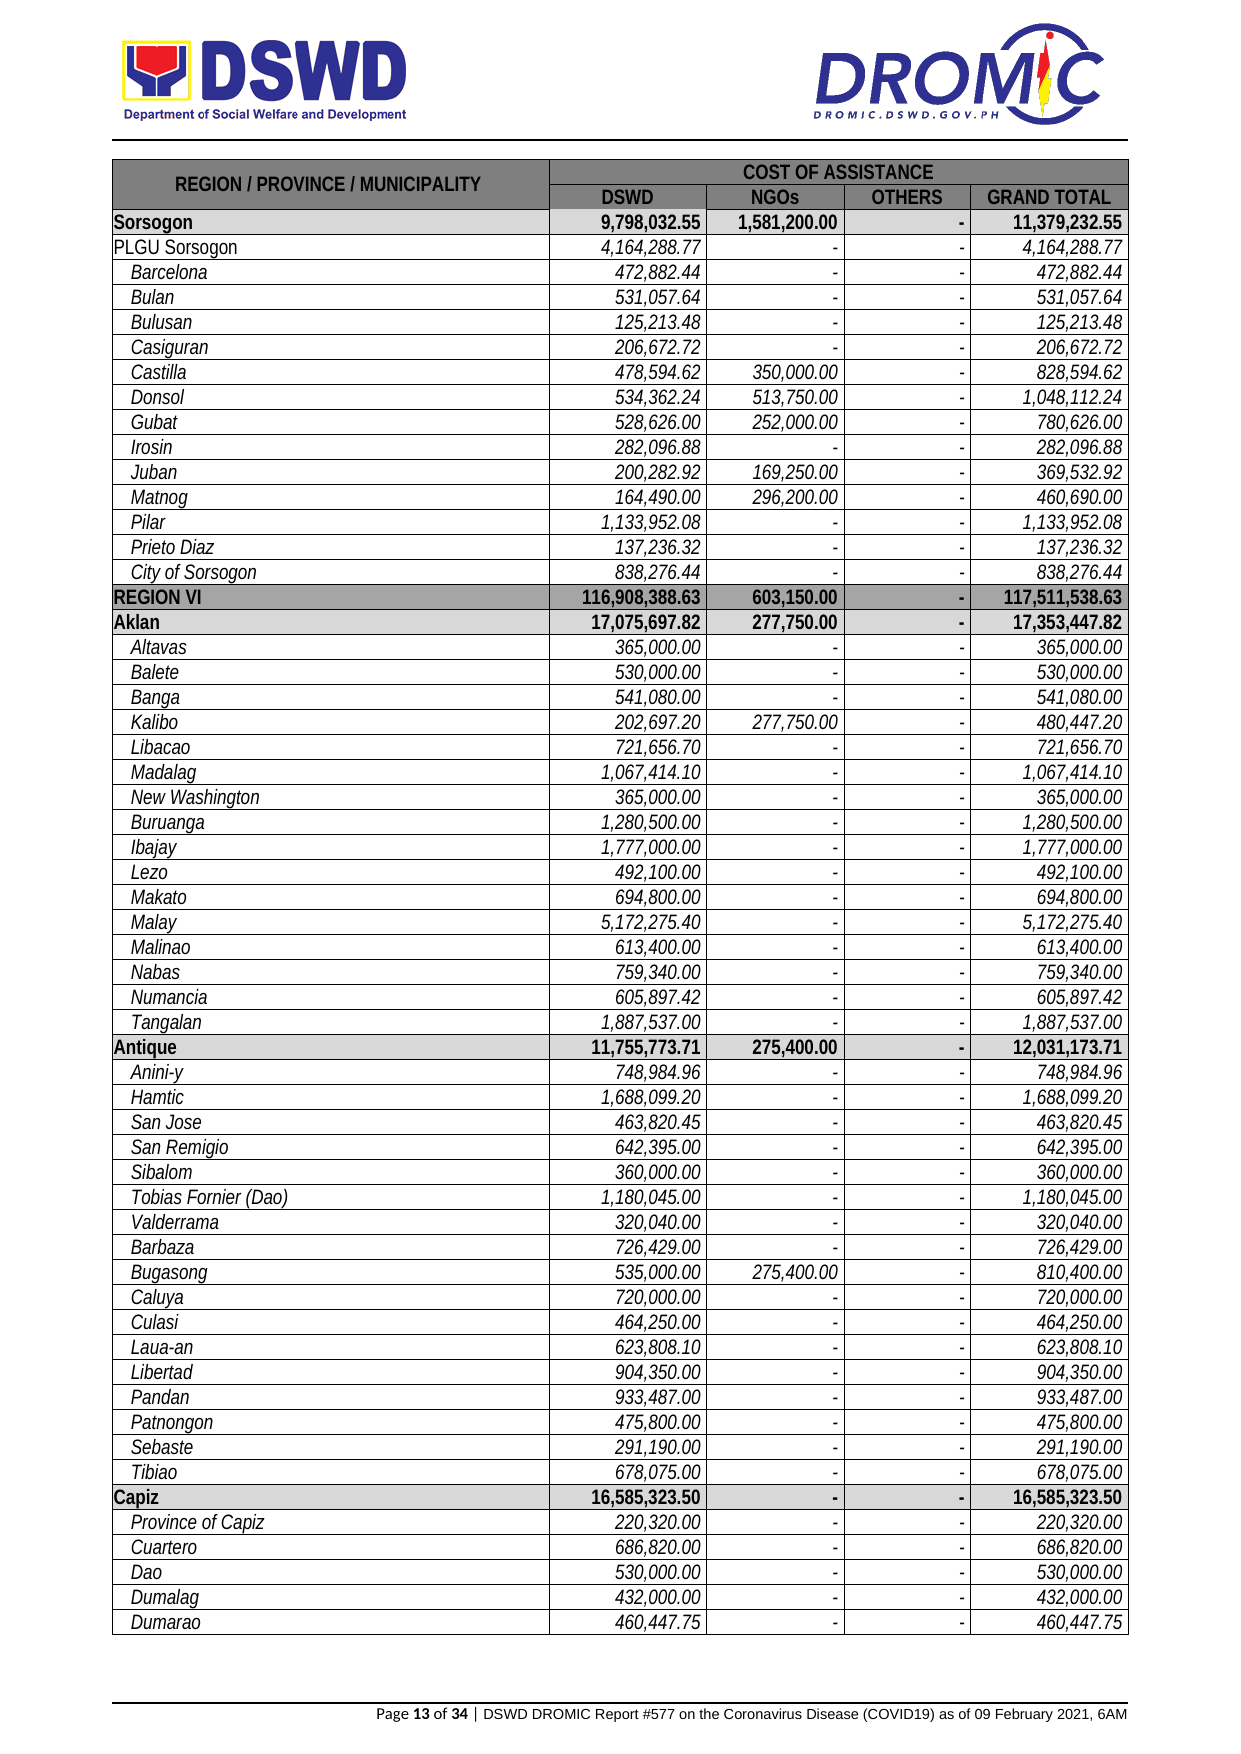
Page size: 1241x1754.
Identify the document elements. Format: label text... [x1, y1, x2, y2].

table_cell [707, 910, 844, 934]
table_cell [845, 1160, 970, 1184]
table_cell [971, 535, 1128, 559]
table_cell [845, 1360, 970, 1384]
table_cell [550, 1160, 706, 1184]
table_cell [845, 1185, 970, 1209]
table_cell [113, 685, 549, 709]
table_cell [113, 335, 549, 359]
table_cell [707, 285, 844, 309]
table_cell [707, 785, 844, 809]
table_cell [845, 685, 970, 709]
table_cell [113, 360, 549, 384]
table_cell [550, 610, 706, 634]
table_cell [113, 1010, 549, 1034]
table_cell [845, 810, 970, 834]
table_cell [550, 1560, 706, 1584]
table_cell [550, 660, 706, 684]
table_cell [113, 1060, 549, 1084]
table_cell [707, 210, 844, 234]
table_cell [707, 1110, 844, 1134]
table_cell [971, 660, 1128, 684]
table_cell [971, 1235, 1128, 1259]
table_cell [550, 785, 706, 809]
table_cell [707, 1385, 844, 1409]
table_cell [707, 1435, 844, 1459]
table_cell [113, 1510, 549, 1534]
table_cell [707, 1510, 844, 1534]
picture [112, 37, 416, 125]
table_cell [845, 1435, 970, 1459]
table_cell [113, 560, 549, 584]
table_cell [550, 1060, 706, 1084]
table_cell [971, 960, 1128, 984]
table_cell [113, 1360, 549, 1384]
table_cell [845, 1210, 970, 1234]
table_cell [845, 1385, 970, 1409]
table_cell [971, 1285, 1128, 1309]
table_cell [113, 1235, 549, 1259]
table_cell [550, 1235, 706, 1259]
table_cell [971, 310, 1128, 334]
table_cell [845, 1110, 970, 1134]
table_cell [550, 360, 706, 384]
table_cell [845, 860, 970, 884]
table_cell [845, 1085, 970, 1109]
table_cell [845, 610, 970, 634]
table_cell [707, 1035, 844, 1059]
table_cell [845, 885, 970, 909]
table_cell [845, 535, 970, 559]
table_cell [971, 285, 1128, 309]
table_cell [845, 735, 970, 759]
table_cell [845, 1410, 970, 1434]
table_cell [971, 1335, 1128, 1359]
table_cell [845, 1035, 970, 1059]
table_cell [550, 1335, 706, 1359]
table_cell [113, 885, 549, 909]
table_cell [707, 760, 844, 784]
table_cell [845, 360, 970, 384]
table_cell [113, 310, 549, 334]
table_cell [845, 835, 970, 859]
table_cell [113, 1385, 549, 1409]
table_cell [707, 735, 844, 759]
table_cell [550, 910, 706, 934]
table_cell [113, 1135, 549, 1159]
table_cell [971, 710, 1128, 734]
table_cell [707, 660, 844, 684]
table_cell GRAND TOTAL [971, 185, 1128, 209]
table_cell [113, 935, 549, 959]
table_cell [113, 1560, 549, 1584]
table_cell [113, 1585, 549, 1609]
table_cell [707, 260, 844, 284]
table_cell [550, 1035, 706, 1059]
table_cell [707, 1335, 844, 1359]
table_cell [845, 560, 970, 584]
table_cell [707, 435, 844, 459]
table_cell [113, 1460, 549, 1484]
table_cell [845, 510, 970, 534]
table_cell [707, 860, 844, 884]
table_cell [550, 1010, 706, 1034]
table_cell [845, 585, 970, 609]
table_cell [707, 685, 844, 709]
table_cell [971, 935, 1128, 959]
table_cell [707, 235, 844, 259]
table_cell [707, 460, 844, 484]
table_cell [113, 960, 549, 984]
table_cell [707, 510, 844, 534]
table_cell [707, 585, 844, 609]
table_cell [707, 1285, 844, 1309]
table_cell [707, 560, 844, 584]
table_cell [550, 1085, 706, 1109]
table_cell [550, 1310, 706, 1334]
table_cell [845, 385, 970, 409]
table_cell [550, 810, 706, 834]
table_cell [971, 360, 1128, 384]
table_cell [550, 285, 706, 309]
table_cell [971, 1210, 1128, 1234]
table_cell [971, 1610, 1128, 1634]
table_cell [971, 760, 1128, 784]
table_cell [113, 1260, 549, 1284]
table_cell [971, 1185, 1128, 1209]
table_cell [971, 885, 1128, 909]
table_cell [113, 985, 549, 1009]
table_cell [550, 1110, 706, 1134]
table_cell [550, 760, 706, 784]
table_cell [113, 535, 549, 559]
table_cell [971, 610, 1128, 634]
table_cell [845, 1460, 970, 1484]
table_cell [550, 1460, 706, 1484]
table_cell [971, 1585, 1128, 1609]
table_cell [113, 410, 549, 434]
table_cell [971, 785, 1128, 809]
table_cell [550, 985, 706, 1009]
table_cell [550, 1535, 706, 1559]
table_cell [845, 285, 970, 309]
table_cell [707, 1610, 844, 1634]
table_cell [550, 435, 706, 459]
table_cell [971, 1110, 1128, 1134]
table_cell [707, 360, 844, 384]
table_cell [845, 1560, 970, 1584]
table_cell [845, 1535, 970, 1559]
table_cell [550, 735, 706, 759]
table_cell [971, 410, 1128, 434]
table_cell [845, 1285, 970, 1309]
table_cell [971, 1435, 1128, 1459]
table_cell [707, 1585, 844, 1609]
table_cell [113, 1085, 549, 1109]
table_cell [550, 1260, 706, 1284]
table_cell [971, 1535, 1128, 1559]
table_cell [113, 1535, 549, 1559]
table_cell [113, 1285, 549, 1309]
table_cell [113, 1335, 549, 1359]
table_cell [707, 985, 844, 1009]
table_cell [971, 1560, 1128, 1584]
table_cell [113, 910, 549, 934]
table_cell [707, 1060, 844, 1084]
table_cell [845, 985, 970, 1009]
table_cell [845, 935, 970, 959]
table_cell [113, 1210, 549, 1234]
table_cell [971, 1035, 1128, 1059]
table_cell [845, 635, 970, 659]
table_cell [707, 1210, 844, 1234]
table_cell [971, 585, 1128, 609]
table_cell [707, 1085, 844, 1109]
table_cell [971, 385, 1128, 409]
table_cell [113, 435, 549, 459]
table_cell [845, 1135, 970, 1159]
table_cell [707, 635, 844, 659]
table_cell OTHERS [845, 185, 970, 209]
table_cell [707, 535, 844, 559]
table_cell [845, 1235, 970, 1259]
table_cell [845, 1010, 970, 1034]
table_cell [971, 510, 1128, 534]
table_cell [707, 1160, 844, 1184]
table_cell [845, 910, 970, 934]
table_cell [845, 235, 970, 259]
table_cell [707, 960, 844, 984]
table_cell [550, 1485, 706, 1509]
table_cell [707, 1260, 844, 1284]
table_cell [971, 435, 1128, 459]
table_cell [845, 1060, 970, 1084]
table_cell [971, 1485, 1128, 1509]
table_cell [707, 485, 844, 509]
table_cell NGOs [707, 185, 844, 209]
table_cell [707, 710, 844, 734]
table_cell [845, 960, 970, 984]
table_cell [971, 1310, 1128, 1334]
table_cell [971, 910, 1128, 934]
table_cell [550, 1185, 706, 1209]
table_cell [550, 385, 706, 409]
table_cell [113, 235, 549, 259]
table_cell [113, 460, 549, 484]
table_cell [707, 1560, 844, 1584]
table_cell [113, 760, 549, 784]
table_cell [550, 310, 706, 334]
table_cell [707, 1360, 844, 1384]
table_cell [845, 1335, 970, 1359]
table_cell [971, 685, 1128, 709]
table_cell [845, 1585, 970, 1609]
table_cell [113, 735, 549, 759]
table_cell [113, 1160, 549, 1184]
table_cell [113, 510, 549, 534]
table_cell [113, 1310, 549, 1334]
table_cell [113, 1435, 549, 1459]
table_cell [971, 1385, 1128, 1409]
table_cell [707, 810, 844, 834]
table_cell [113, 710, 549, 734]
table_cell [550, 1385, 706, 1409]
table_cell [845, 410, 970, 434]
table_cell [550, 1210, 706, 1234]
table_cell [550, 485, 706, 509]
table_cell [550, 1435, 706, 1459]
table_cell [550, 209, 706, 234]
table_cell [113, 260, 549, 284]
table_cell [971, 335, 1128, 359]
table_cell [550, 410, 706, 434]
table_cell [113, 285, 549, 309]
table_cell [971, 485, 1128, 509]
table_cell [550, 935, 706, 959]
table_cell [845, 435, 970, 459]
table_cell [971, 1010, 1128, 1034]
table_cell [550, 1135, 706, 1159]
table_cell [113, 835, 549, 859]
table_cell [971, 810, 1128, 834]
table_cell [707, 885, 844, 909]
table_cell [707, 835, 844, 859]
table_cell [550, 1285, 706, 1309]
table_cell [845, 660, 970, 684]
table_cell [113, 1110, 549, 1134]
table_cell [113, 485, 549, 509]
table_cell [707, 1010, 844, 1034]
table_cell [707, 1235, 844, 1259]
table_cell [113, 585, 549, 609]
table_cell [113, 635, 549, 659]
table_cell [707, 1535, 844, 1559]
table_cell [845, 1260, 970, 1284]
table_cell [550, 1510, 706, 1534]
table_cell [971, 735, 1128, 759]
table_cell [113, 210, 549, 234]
table_header REGION / PROVINCE / MUNICIPALITY [113, 160, 549, 209]
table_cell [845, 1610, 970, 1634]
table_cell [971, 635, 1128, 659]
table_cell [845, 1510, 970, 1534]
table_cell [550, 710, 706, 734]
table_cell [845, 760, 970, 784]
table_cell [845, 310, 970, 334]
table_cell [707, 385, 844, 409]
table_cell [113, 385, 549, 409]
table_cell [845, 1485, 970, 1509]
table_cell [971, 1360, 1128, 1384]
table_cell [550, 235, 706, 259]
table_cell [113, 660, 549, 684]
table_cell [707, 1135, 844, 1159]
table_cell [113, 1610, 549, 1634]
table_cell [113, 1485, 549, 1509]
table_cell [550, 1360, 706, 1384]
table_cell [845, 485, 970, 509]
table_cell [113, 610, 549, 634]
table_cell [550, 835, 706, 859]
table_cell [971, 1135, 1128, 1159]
picture [781, 23, 1133, 125]
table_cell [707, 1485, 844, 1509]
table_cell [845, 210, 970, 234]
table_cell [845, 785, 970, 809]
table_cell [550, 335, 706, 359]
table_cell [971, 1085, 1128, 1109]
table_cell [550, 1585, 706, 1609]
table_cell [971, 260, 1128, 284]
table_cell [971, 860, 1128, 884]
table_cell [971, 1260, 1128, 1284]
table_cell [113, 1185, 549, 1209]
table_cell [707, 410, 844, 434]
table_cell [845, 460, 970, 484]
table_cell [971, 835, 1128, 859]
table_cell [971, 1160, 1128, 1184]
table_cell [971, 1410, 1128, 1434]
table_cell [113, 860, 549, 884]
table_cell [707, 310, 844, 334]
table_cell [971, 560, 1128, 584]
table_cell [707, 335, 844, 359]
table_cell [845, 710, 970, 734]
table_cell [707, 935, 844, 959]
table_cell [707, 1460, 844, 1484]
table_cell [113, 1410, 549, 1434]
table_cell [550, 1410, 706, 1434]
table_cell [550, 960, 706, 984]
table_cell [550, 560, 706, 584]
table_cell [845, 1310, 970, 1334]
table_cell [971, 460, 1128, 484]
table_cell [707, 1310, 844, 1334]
table_header COST OF ASSISTANCE [550, 160, 1128, 184]
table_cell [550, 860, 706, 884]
table_cell DSWD [550, 185, 706, 209]
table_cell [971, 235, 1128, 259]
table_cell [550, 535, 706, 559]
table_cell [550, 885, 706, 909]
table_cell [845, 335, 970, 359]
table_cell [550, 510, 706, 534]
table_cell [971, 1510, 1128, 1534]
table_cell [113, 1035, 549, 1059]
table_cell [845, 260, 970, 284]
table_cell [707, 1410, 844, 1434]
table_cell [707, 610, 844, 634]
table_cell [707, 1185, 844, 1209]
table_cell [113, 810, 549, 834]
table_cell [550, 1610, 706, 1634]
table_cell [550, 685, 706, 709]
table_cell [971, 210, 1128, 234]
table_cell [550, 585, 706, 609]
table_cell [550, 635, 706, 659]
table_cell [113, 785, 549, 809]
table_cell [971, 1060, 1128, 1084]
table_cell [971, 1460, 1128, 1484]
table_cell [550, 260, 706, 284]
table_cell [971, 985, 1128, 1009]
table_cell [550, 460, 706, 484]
